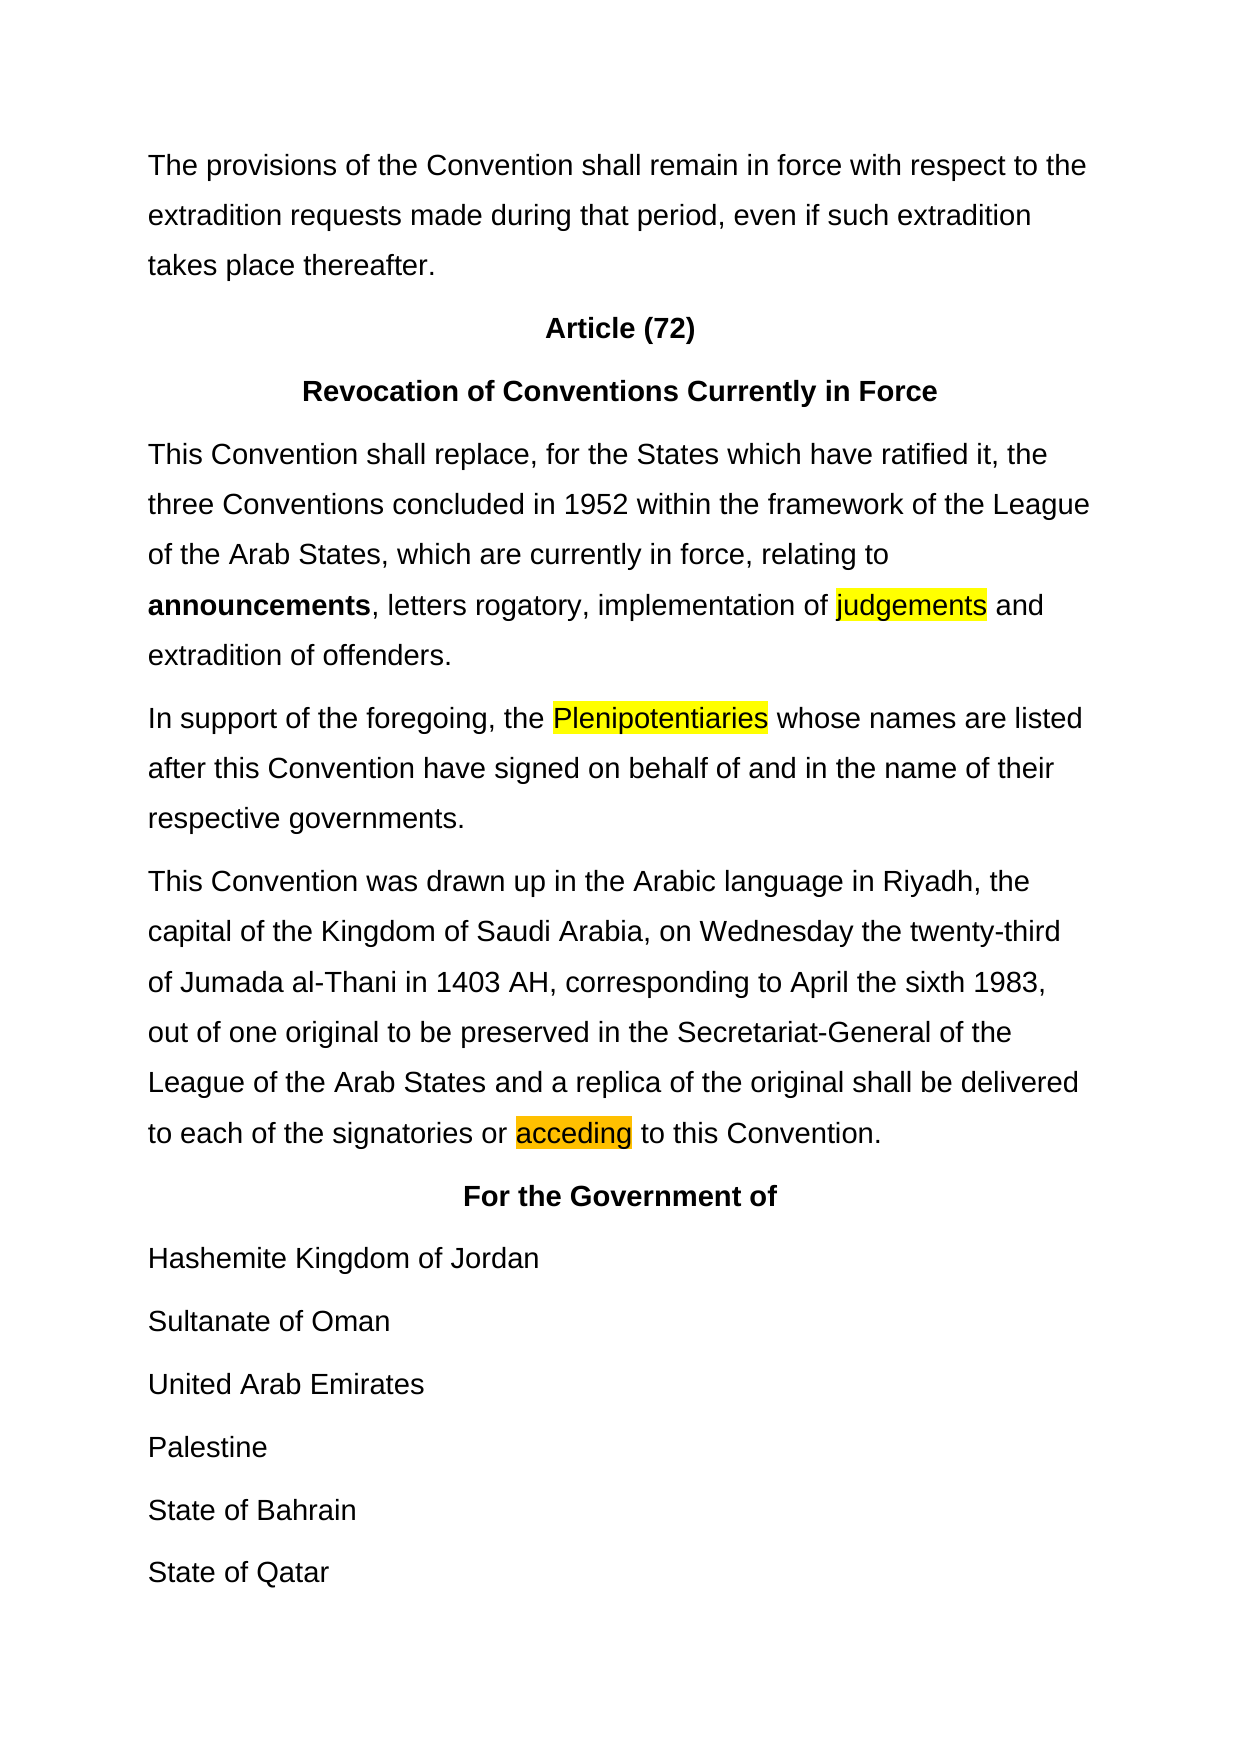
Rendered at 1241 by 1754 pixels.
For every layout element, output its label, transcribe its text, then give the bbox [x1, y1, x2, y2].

text State of Qatar [148, 1555, 1093, 1589]
text For the Government of [148, 1178, 1093, 1212]
text Hashemite Kingdom of Jordan [148, 1241, 1093, 1275]
text Article (72) [148, 311, 1093, 344]
text In support of the foregoing, the Plenipotentiaries whose names are listed after this Convention have signed on behalf of and in the name of their respective governments. [148, 701, 1093, 835]
text This Convention was drawn up in the Arabic language in Riyadh, the capital of the Kingdom of Saudi Arabia, on Wednesday the twenty-third of Jumada al-Thani in 1403 AH, corresponding to April the sixth 1983, out of one original to be preserved in the Secretariat-General of the League of the Arab States and a replica of the original shall be delivered to each of the signatories or acceding to this Convention. [148, 864, 1093, 1149]
text The provisions of the Convention shall remain in force with respect to the extradition requests made during that period, even if such extradition takes place thereafter. [148, 148, 1093, 282]
text Sultanate of Oman [148, 1304, 1093, 1338]
text United Arab Emirates [148, 1367, 1093, 1401]
text Revocation of Conventions Currently in Force [148, 374, 1093, 407]
text This Convention shall replace, for the States which have ratified it, the three Conventions concluded in 1952 within the framework of the League of the Arab States, which are currently in force, relating to announcements, letters rogatory, implementation of judgements and extradition of offenders. [148, 437, 1093, 671]
text State of Bahrain [148, 1493, 1093, 1526]
text Palestine [148, 1430, 1093, 1463]
